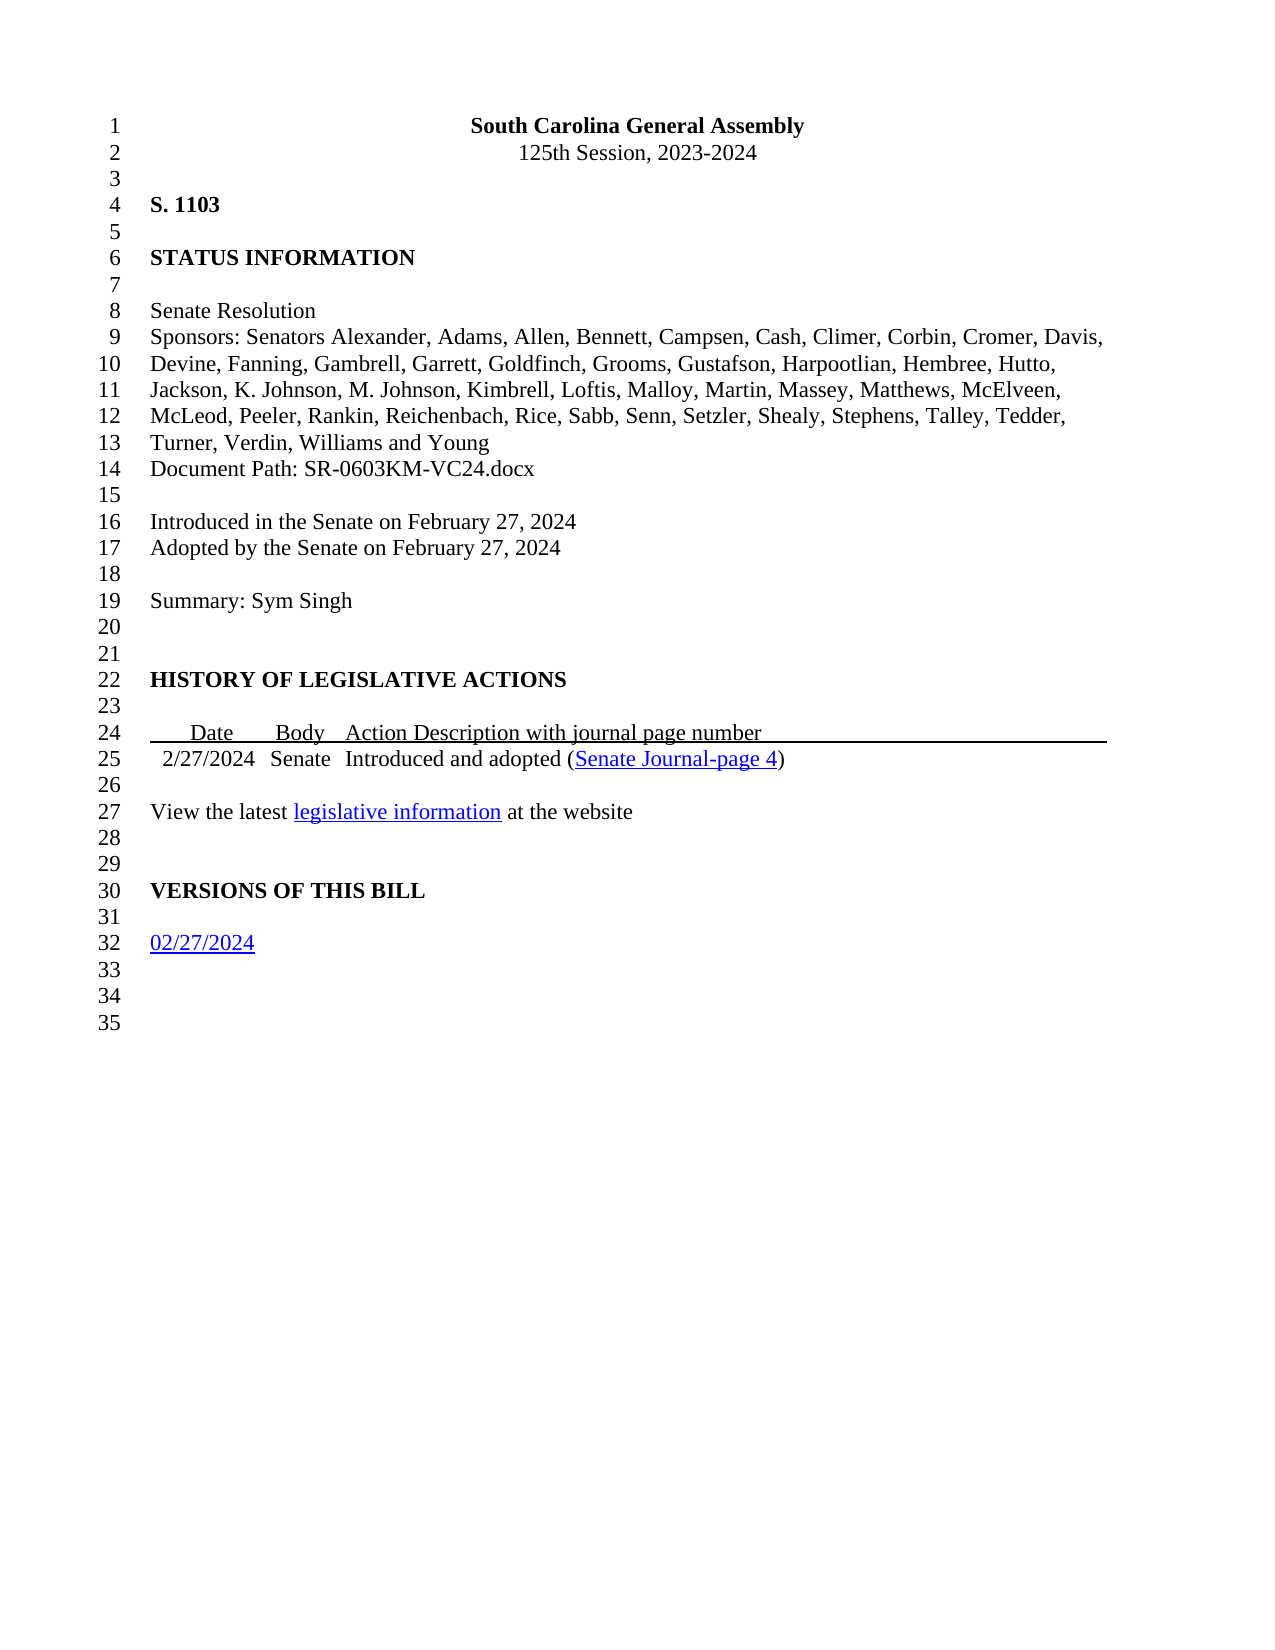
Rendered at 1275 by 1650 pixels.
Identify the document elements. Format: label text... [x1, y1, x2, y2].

text 02/27/2024 [150, 929, 1125, 956]
text Sponsors: Senators Alexander, Adams, Allen, Bennett, Campsen, Cash, Climer, Corbin, Cromer, Davis, Devine, Fanning, Gambrell, Garrett, Goldfinch, Grooms, Gustafson, Harpootlian, Hembree, Hutto, Jackson, K. Johnson, M. Johnson, Kimbrell, Loftis, Malloy, Martin, Massey, Matthews, McElveen, McLeod, Peeler, Rankin, Reichenbach, Rice, Sabb, Senn, Setzler, Shealy, Stephens, Talley, Tedder, Turner, Verdin, Williams and Young [150, 323, 1125, 455]
text Document Path: SR-0603KM-VC24.docx [150, 455, 1125, 481]
text HISTORY OF LEGISLATIVE ACTIONS [150, 666, 1125, 692]
text View the latest legislative information at the website [150, 798, 1125, 824]
text Summary: Sym Singh [150, 587, 1125, 613]
text Senate Resolution [150, 297, 1125, 323]
text S. 1103 [150, 192, 1125, 218]
text Adopted by the Senate on February 27, 2024 [150, 534, 1125, 561]
text VERSIONS OF THIS BILL [150, 877, 1125, 903]
text Date Body Action Description with journal page number [150, 719, 1125, 745]
text STATUS INFORMATION [150, 244, 1125, 271]
text South Carolina General Assembly [150, 112, 1125, 139]
text Introduced in the Senate on February 27, 2024 [150, 508, 1125, 534]
text 125th Session, 2023-2024 [150, 139, 1125, 165]
text 2/27/2024 Senate Introduced and adopted (Senate Journal-page 4) [150, 745, 1125, 771]
